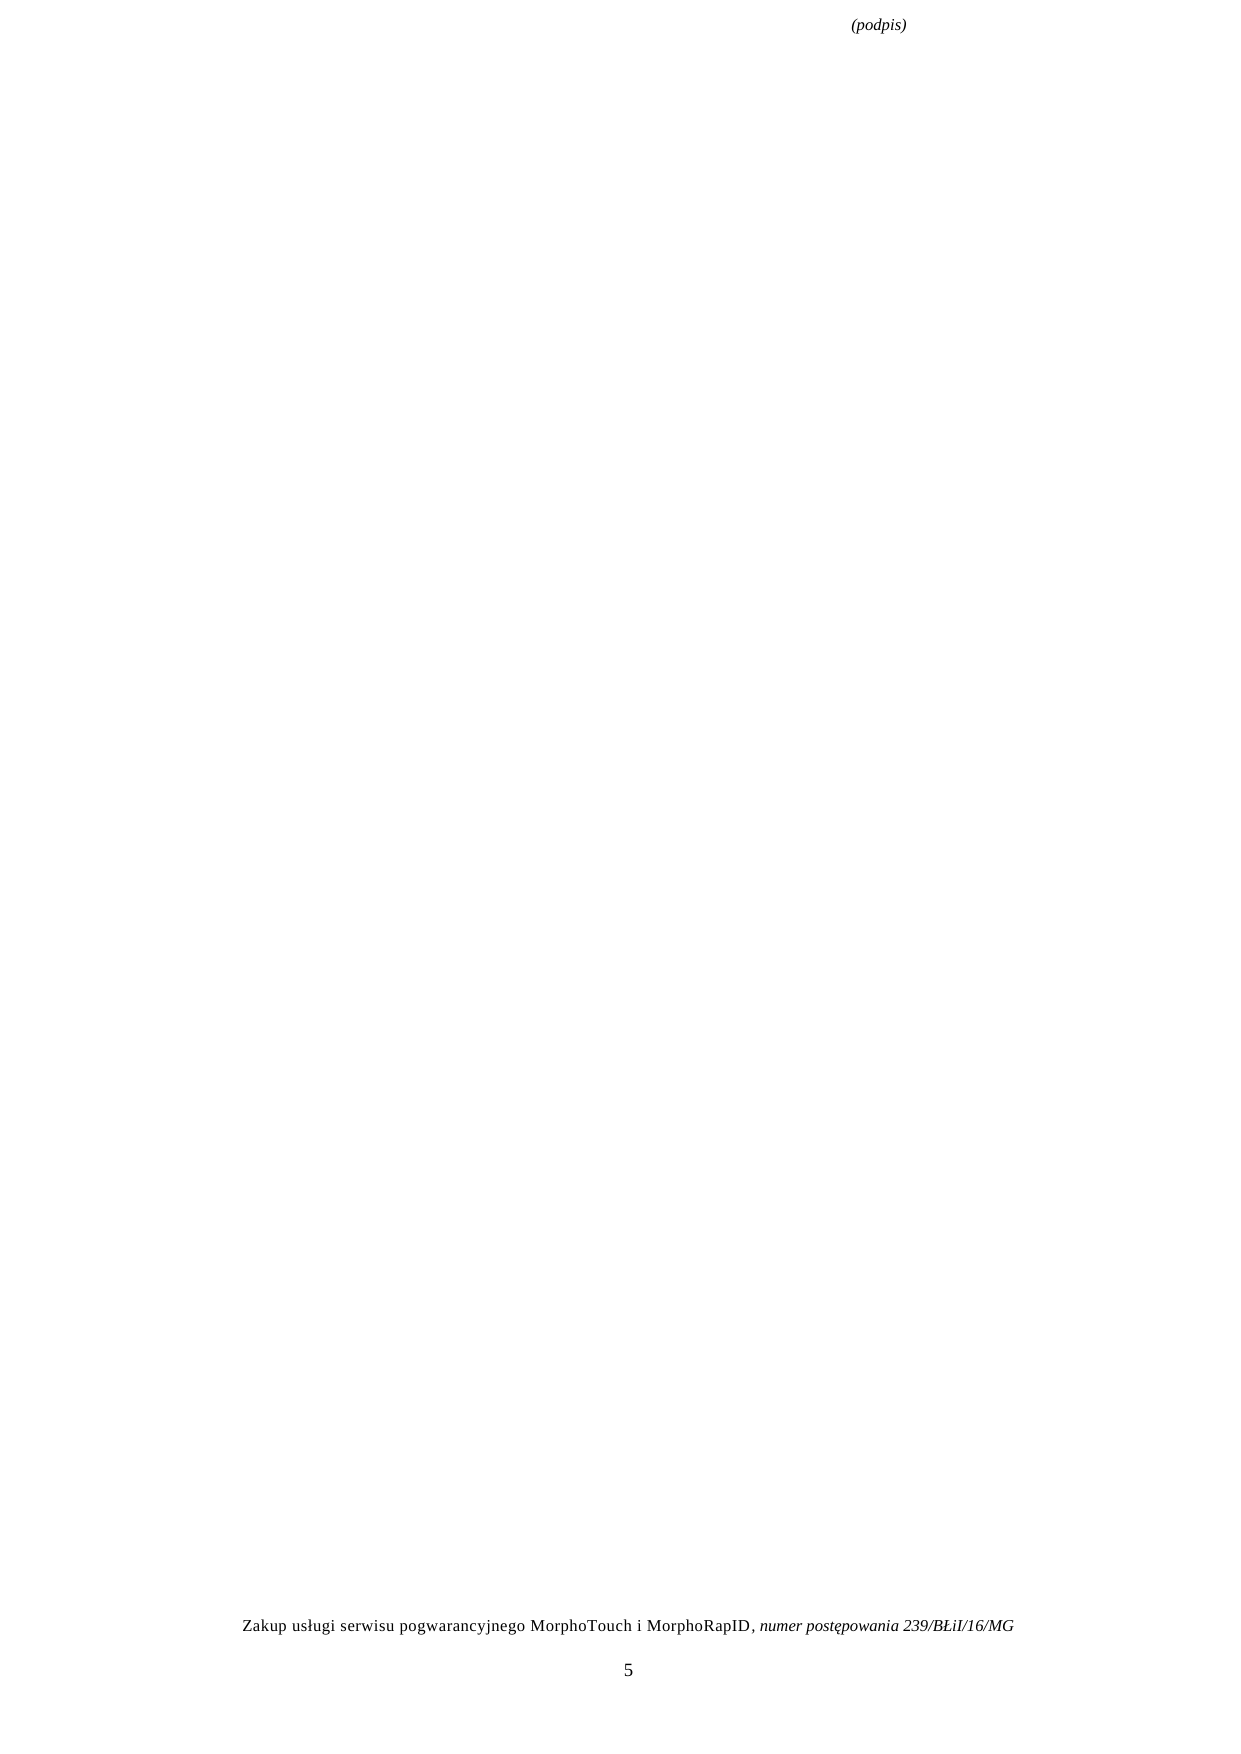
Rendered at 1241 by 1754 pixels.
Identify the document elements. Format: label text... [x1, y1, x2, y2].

text (podpis) [777, 15, 1144, 34]
